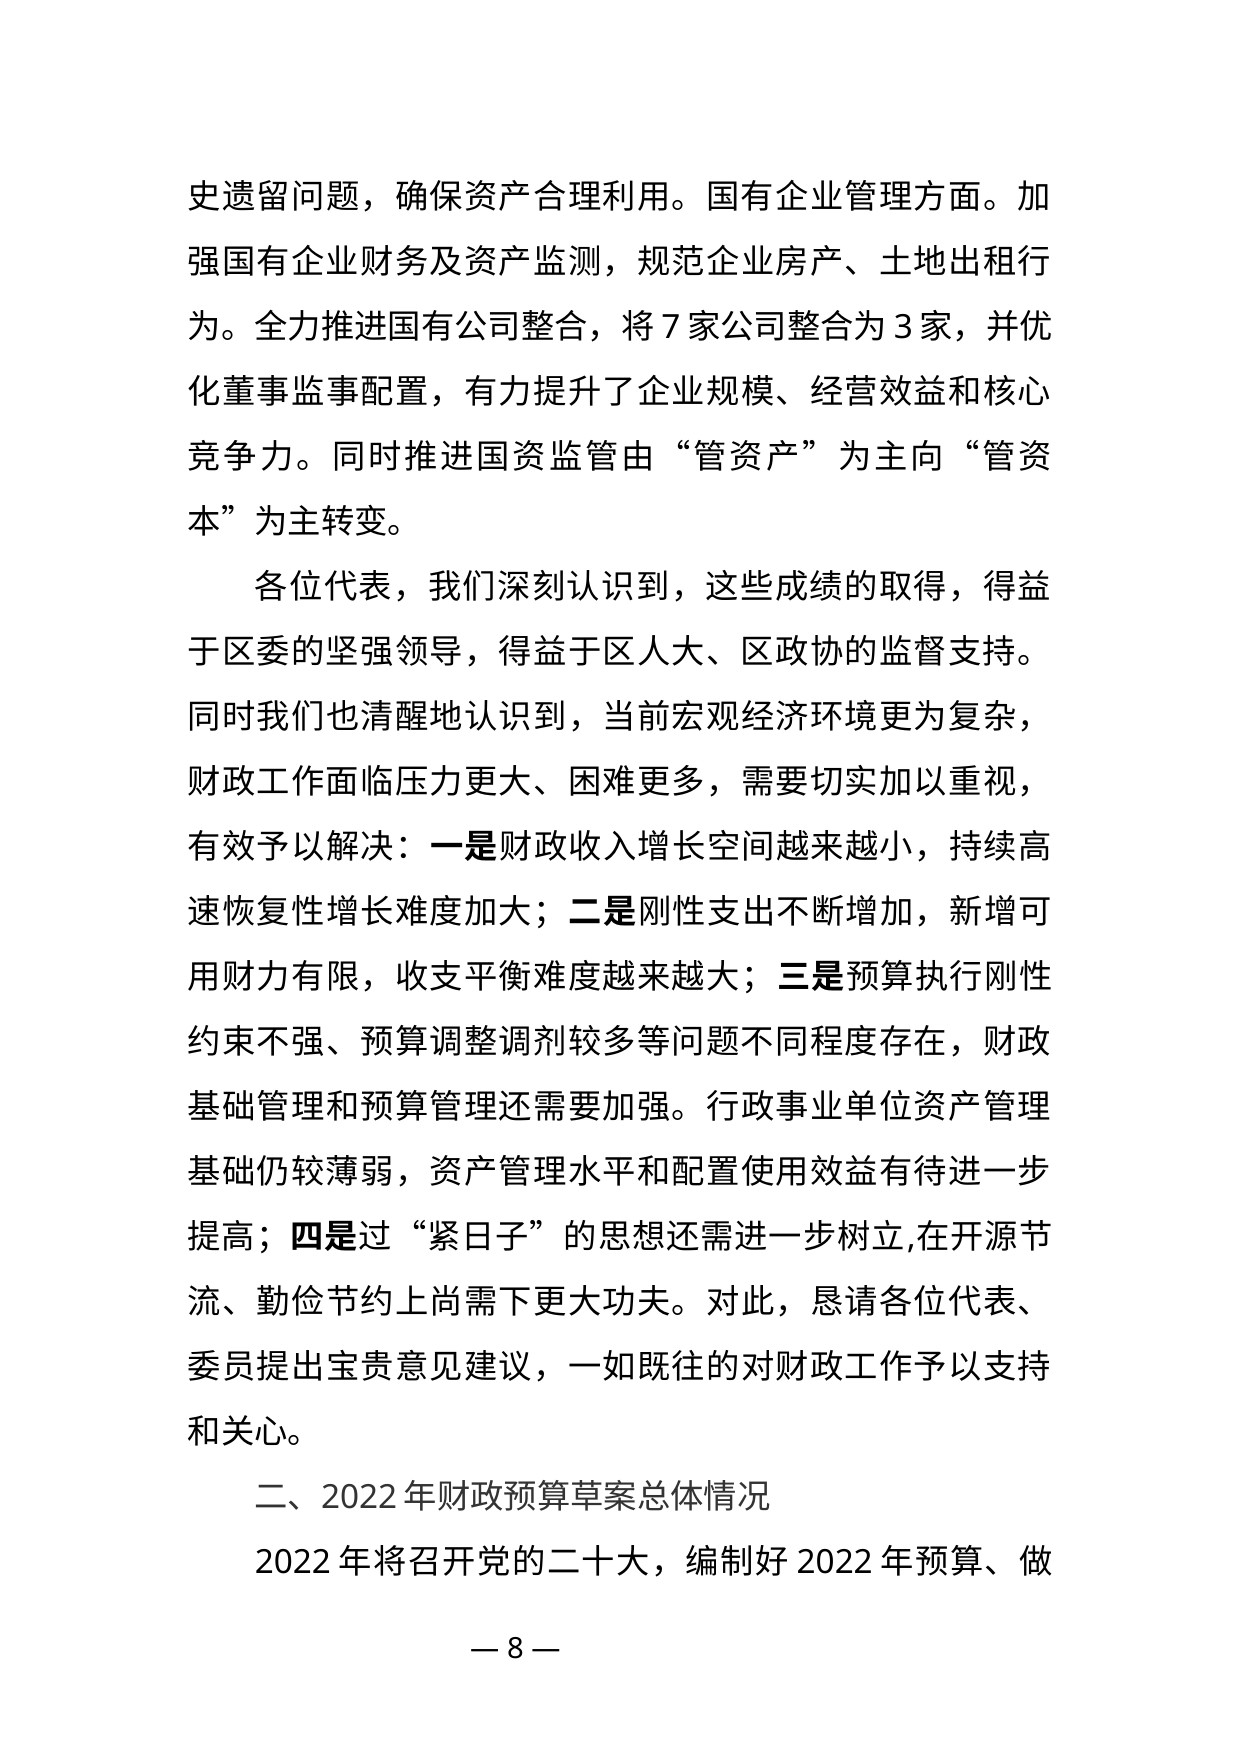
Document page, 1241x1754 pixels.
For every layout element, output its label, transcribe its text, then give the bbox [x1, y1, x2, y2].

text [187, 162, 1053, 552]
text 二、2022年财政预算草案总体情况 [187, 1462, 1053, 1527]
text 各位代表，我们深刻认识到，这些成绩的取得，得益于区委的坚强领导，得益于区人大、区政协的监督支持。同时我们也清醒地认识到，当前宏观经济环境更为复杂，财政工作面临压力更大、困难更多，需要切实加以重视，有效予以解决：一是财政收入增长空间越来越小，持续高速恢复性增长难度加大；二是刚性支出不断增加，新增可用财力有限，收支平衡难度越来越大；三是预算执行刚性约束不强、预算调整调剂较多等问题不同程度存在，财政基础管理和预算管理还需要加强。行政事业单位资产管理基础仍较薄弱，资产管理水平和配置使用效益有待进一步提高；四是过“紧日子”的思想还需进一步树立,在开源节流、勤俭节约上尚需下更大功夫。对此，恳请各位代表、委员提出宝贵意见建议，一如既往的对财政工作予以支持和关心。 [187, 552, 1053, 1462]
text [187, 1527, 1053, 1592]
